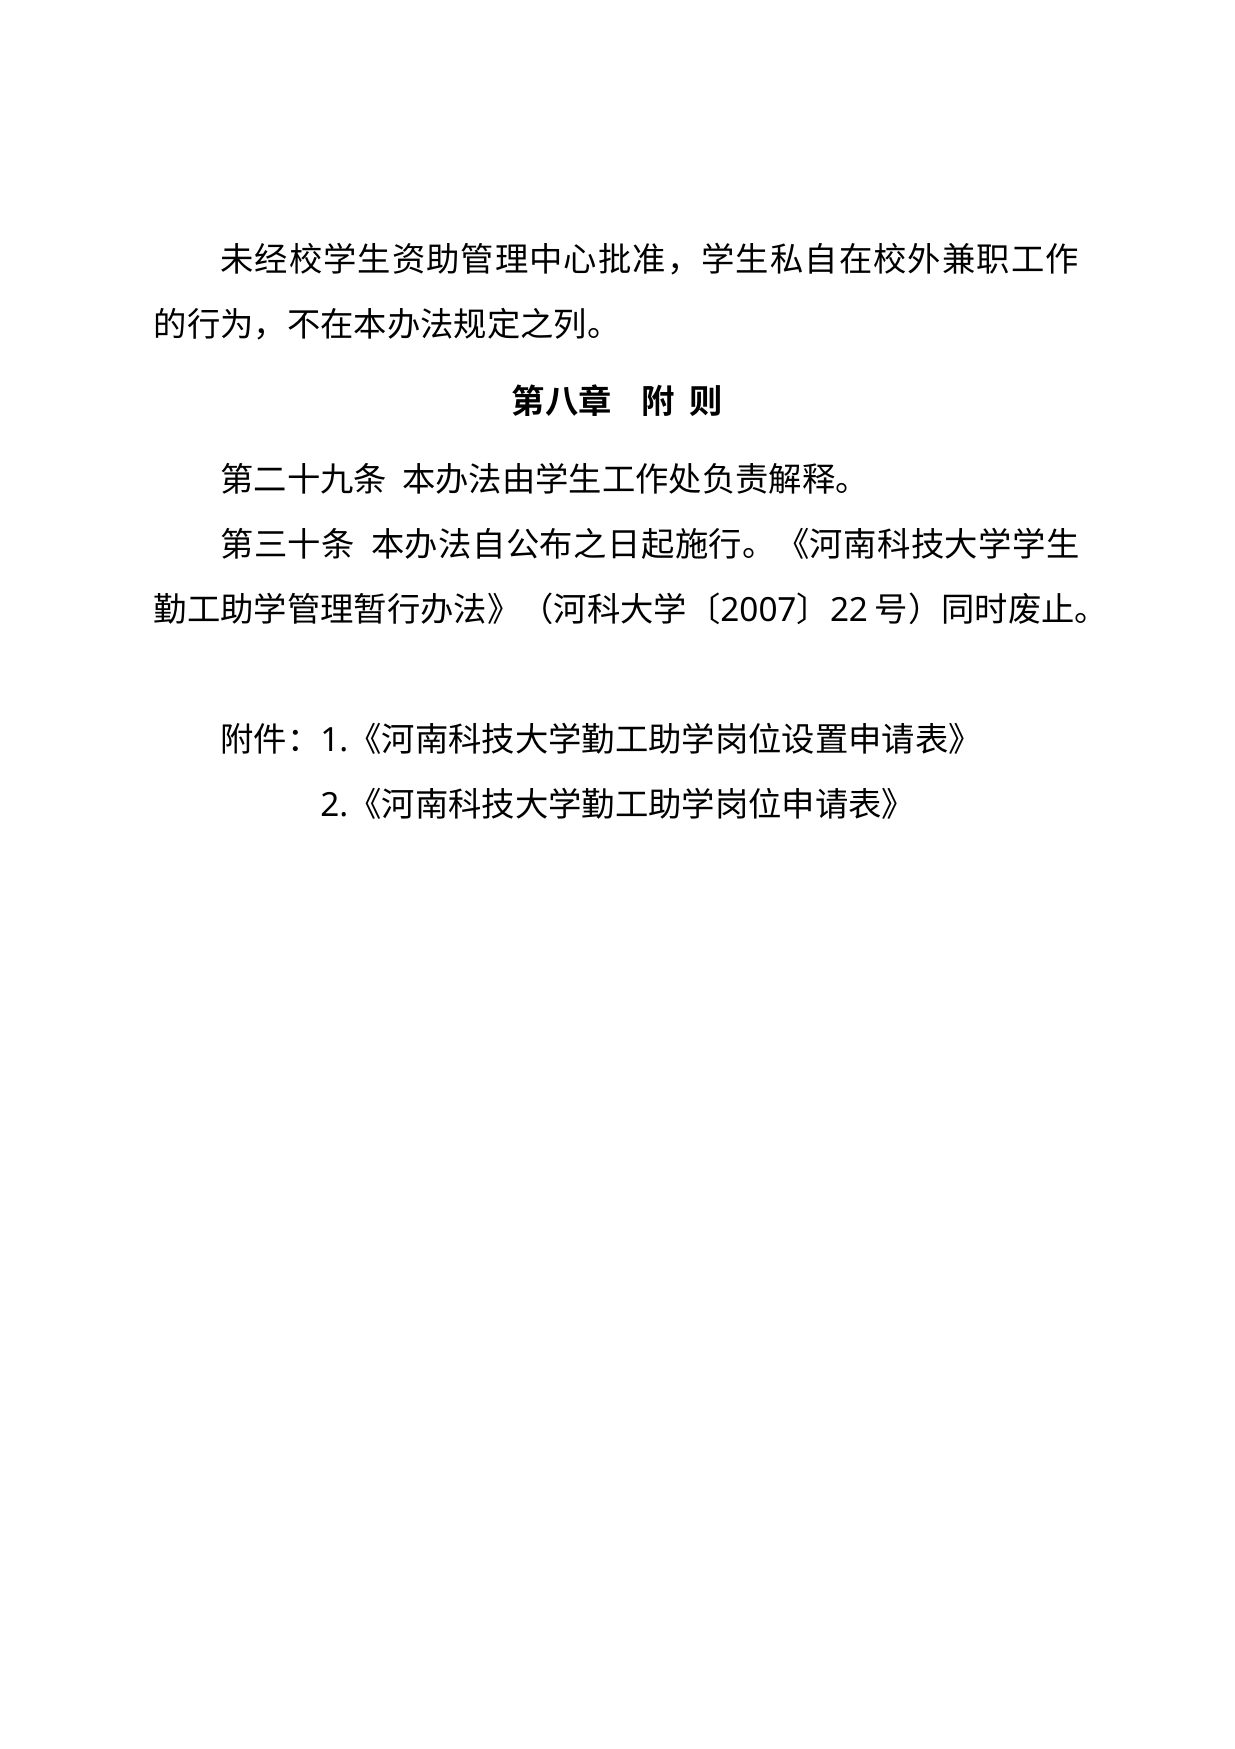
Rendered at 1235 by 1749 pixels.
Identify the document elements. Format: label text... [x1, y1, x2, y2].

text 第二十九条 本办法由学生工作处负责解释。 [153, 444, 1081, 509]
text 附件：1.《河南科技大学勤工助学岗位设置申请表》 [153, 704, 1081, 769]
text 未经校学生资助管理中心批准，学生私自在校外兼职工作的行为，不在本办法规定之列。 [153, 224, 1081, 354]
text 2.《河南科技大学勤工助学岗位申请表》 [320, 769, 1081, 834]
list 附 则 [153, 367, 1081, 432]
text 第三十条 本办法自公布之日起施行。《河南科技大学学生勤工助学管理暂行办法》（河科大学〔2007〕22号）同时废止。 [153, 509, 1081, 639]
